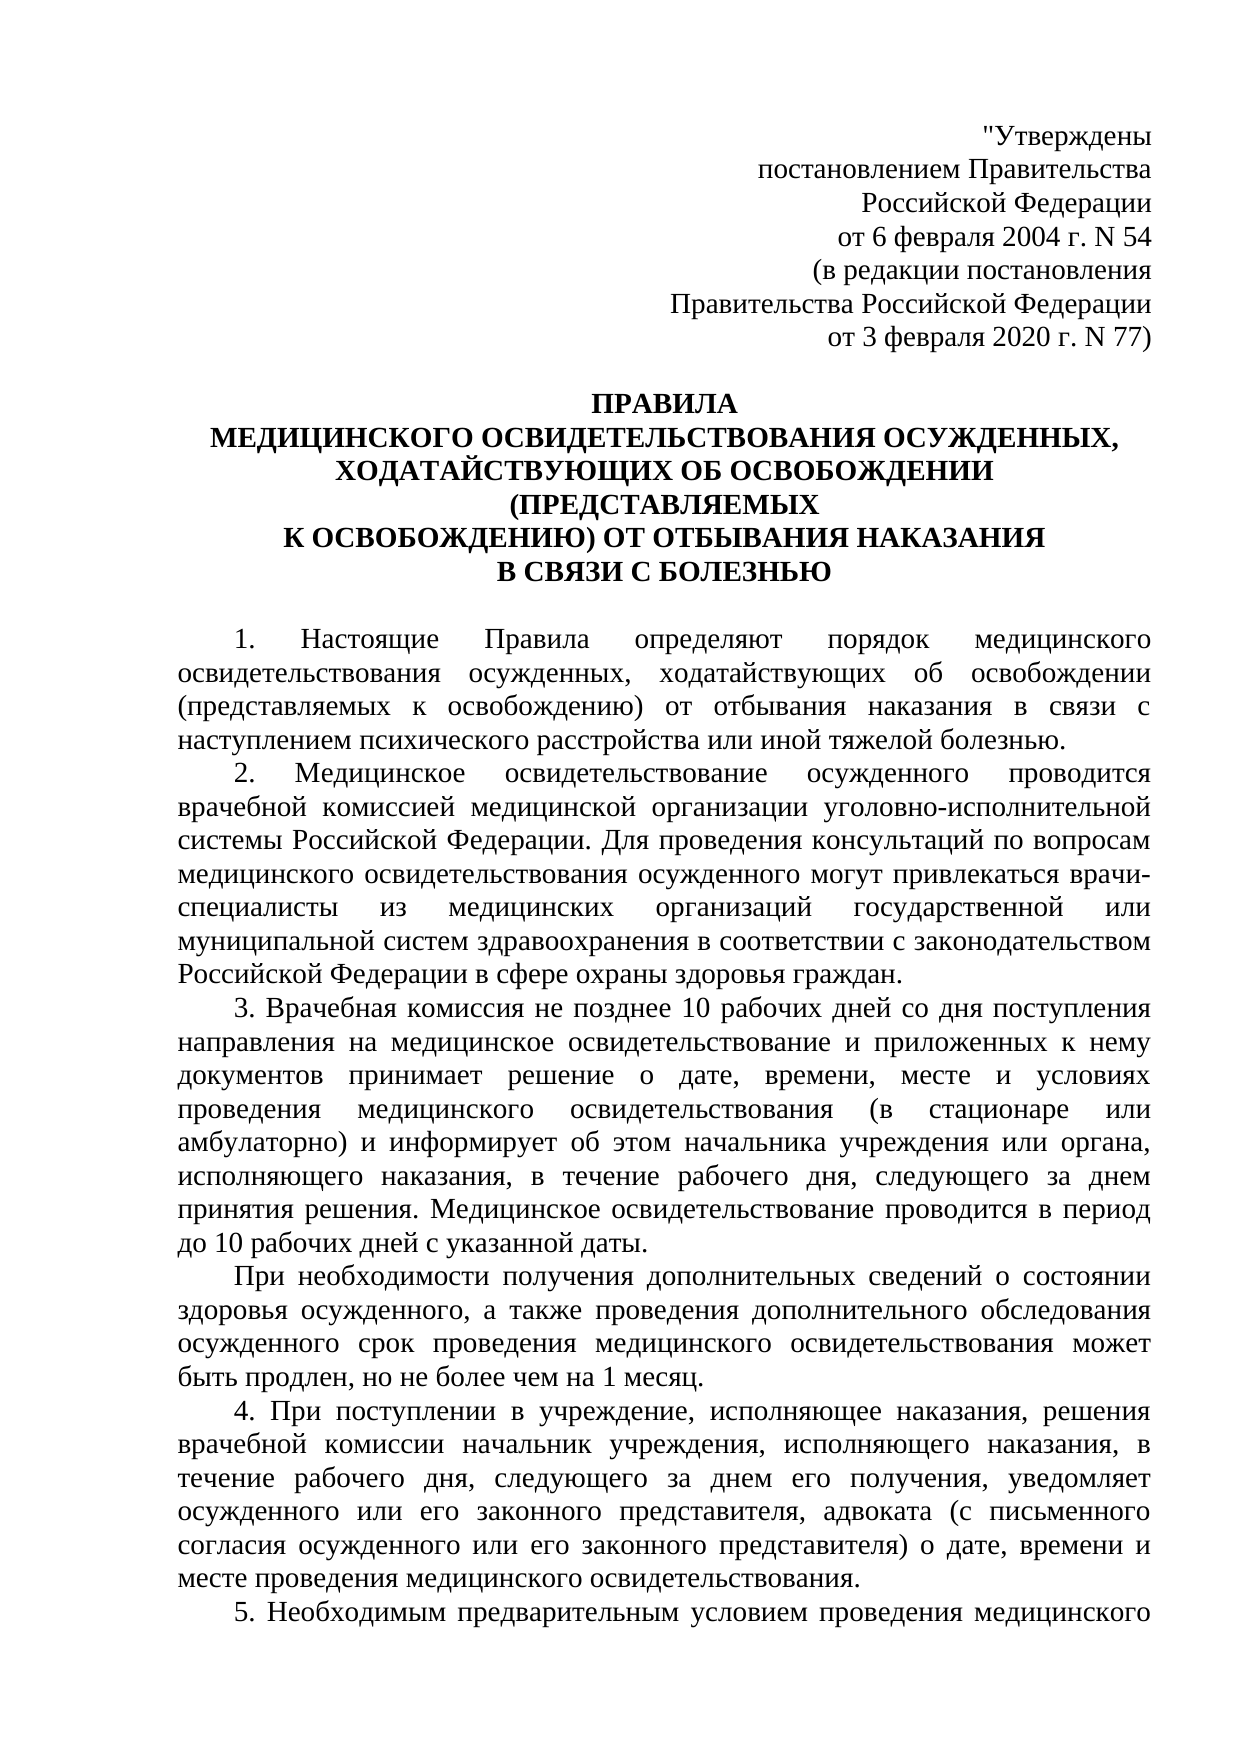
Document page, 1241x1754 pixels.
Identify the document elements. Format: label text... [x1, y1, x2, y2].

text Правительства Российской Федерации [177, 286, 1152, 319]
text ХОДАТАЙСТВУЮЩИХ ОБ ОСВОБОЖДЕНИИ (ПРЕДСТАВЛЯЕМЫХ [177, 453, 1152, 521]
text 3. Врачебная комиссия не позднее 10 рабочих дней со дня поступления направления на медицинское освидетельствование и приложенных к нему документов принимает решение о дате, времени, месте и условиях проведения медицинского освидетельствования (в стационаре или амбулаторно) и информирует об этом начальника учреждения или органа, исполняющего наказания, в течение рабочего дня, следующего за днем принятия решения. Медицинское освидетельствование проводится в период до 10 рабочих дней с указанной даты. [177, 990, 1152, 1258]
text К ОСВОБОЖДЕНИЮ) ОТ ОТБЫВАНИЯ НАКАЗАНИЯ [177, 521, 1152, 554]
text 4. При поступлении в учреждение, исполняющее наказания, решения врачебной комиссии начальник учреждения, исполняющего наказания, в течение рабочего дня, следующего за днем его получения, уведомляет осужденного или его законного представителя, адвоката (с письменного согласия осужденного или его законного представителя) о дате, времени и месте проведения медицинского освидетельствования. [177, 1393, 1152, 1594]
text 1. Настоящие Правила определяют порядок медицинского освидетельствования осужденных, ходатайствующих об освобождении (представляемых к освобождению) от отбывания наказания в связи с наступлением психического расстройства или иной тяжелой болезнью. [177, 621, 1152, 755]
text от 6 февраля 2004 г. N 54 [177, 219, 1152, 252]
text МЕДИЦИНСКОГО ОСВИДЕТЕЛЬСТВОВАНИЯ ОСУЖДЕННЫХ, [177, 420, 1152, 453]
text 2. Медицинское освидетельствование осужденного проводится врачебной комиссией медицинской организации уголовно-исполнительной системы Российской Федерации. Для проведения консультаций по вопросам медицинского освидетельствования осужденного могут привлекаться врачи-специалисты из медицинских организаций государственной или муниципальной систем здравоохранения в соответствии с законодательством Российской Федерации в сфере охраны здоровья граждан. [177, 755, 1152, 990]
text (в редакции постановления [177, 252, 1152, 286]
text Российской Федерации [177, 185, 1152, 219]
text от 3 февраля 2020 г. N 77) [177, 319, 1152, 353]
text постановлением Правительства [177, 152, 1152, 185]
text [177, 1594, 1152, 1627]
text ПРАВИЛА [177, 386, 1152, 420]
text "Утверждены [177, 118, 1152, 152]
text В СВЯЗИ С БОЛЕЗНЬЮ [177, 554, 1152, 588]
text При необходимости получения дополнительных сведений о состоянии здоровья осужденного, а также проведения дополнительного обследования осужденного срок проведения медицинского освидетельствования может быть продлен, но не более чем на 1 месяц. [177, 1258, 1152, 1393]
